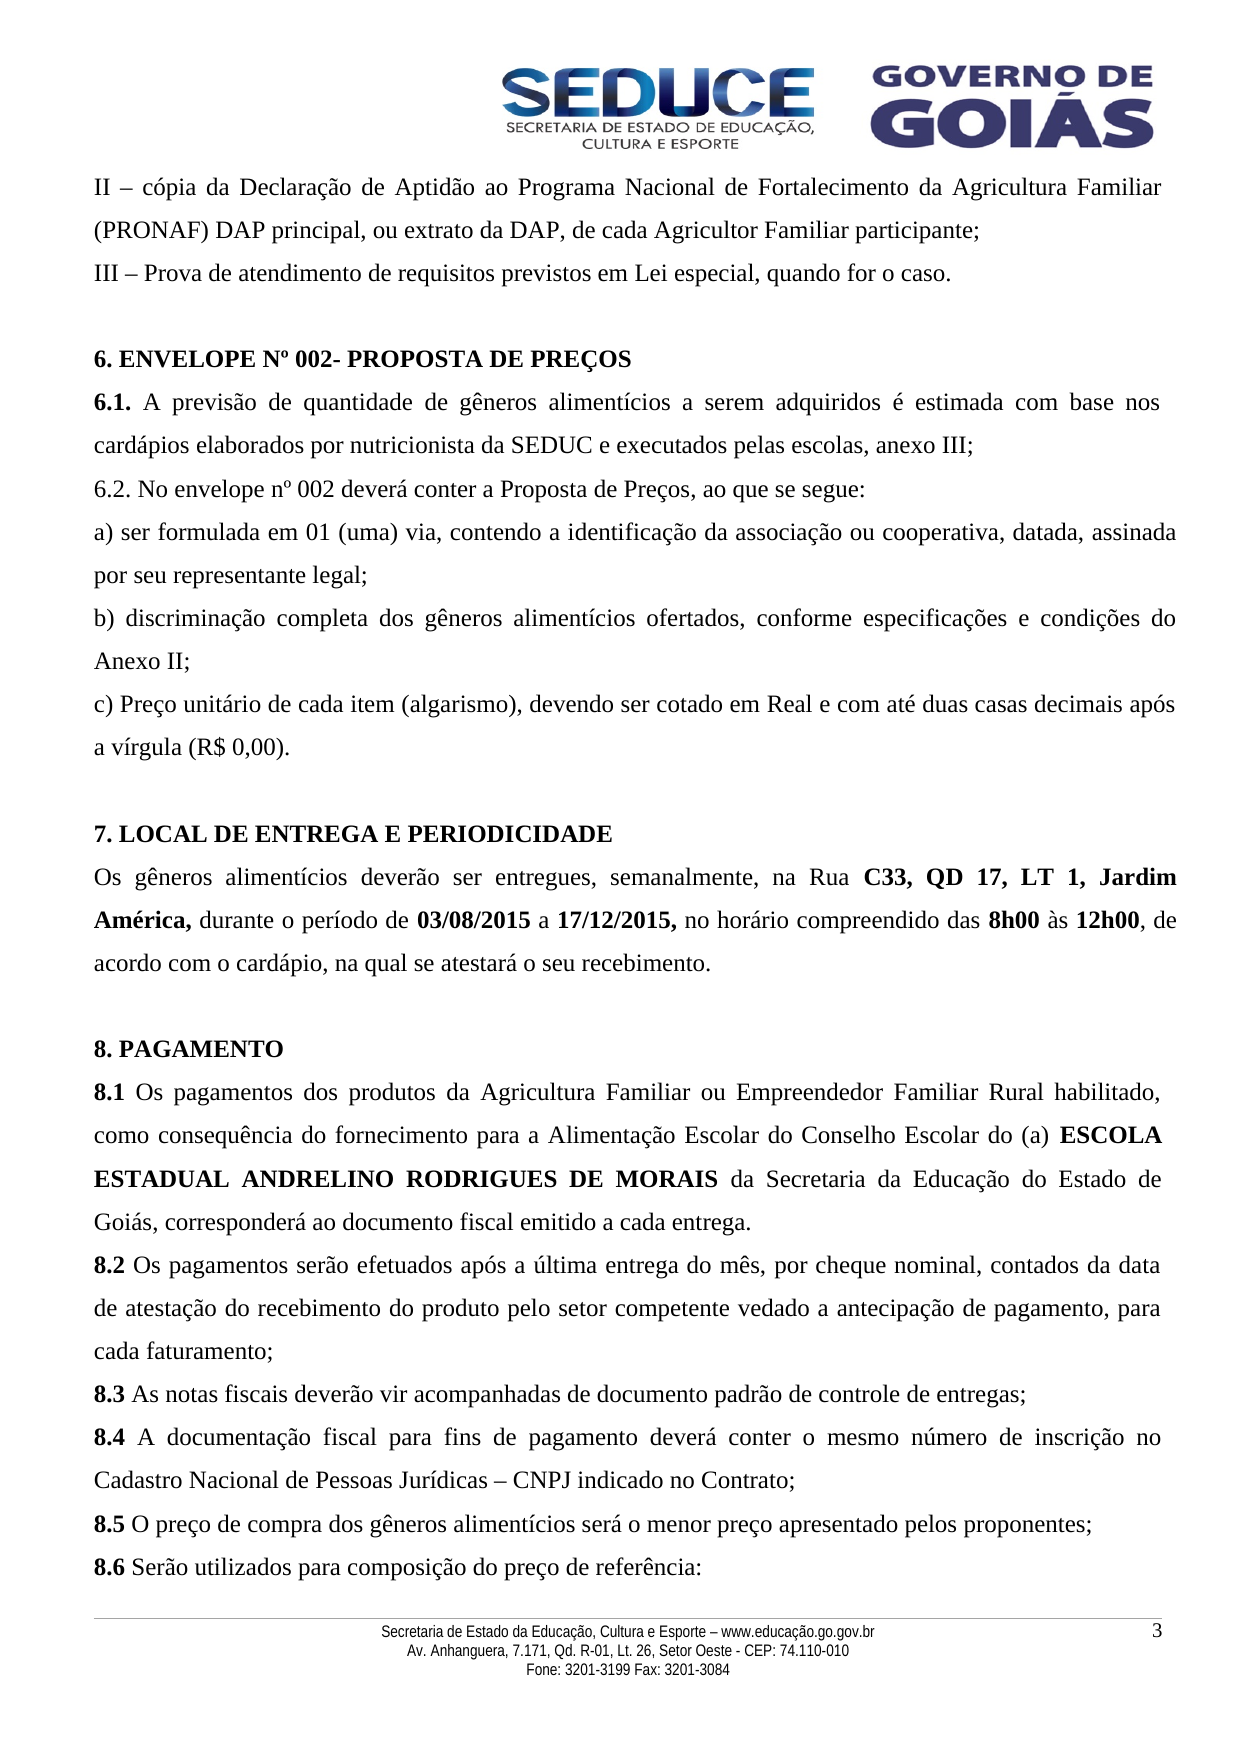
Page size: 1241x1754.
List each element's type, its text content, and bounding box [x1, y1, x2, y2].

text b) discriminação completa dos gêneros alimentícios ofertados, conforme especificações e condições do Anexo II; [94, 603, 1177, 675]
text 7. LOCAL DE ENTREGA E PERIODICIDADE [94, 819, 1177, 847]
text 8.5 O preço de compra dos gêneros alimentícios será o menor preço apresentado pelos proponentes; [94, 1509, 1162, 1537]
text 8.2 Os pagamentos serão efetuados após a última entrega do mês, por cheque nominal, contados da data de atestação do recebimento do produto pelo setor competente vedado a antecipação de pagamento, para cada faturamento; [94, 1250, 1162, 1365]
text Os gêneros alimentícios deverão ser entregues, semanalmente, na Rua C33, QD 17, LT 1, Jardim América, durante o período de 03/08/2015 a 17/12/2015, no horário compreendido das 8h00 às 12h00, de acordo com o cardápio, na qual se atestará o seu recebimento. [94, 862, 1177, 977]
text 8.3 As notas fiscais deverão vir acompanhadas de documento padrão de controle de entregas; [94, 1379, 1162, 1408]
text III – Prova de atendimento de requisitos previstos em Lei especial, quando for o caso. [94, 258, 1162, 287]
text a) ser formulada em 01 (uma) via, contendo a identificação da associação ou cooperativa, datada, assinada por seu representante legal; [94, 517, 1177, 589]
text documentação fiscal para fins de pagamento deverá conter o mesmo número de inscrição no Cadastro Nacional de Pessoas Jurídicas – CNPJ indicado no Contrato; [94, 1422, 1162, 1494]
text 6.1. A previsão de quantidade de gêneros alimentícios a serem adquiridos é estimada com base nos cardápios elaborados por nutricionista da SEDUC e executados pelas escolas, anexo III; [94, 387, 1162, 459]
text 8.1 Os pagamentos dos produtos da Agricultura Familiar ou Empreendedor Familiar Rural habilitado, como consequência do fornecimento para a Alimentação Escolar do Conselho Escolar do (a) ESCOLA ESTADUAL ANDRELINO RODRIGUES DE MORAIS da Secretaria da Educação do Estado de Goiás, corresponderá ao documento fiscal emitido a cada entrega. [94, 1077, 1162, 1236]
picture [501, 59, 1163, 158]
text c) Preço unitário de cada item (algarismo), devendo ser cotado em Real e com até duas casas decimais após a vírgula (R$ 0,00). [94, 689, 1177, 761]
text II – cópia da Declaração de Aptidão ao Programa Nacional de Fortalecimento da Agricultura Familiar (PRONAF) DAP principal, ou extrato da DAP, de cada Agricultor Familiar participante; [94, 172, 1162, 244]
text 6.2. No envelope nº 002 deverá conter a Proposta de Preços, ao que se segue: [94, 474, 1177, 502]
text 8.6 Serão utilizados para composição do preço de referência: [94, 1552, 1162, 1581]
text 8. PAGAMENTO [94, 1034, 1177, 1063]
text 6. ENVELOPE Nº 002- PROPOSTA DE PREÇOS [94, 344, 1162, 373]
